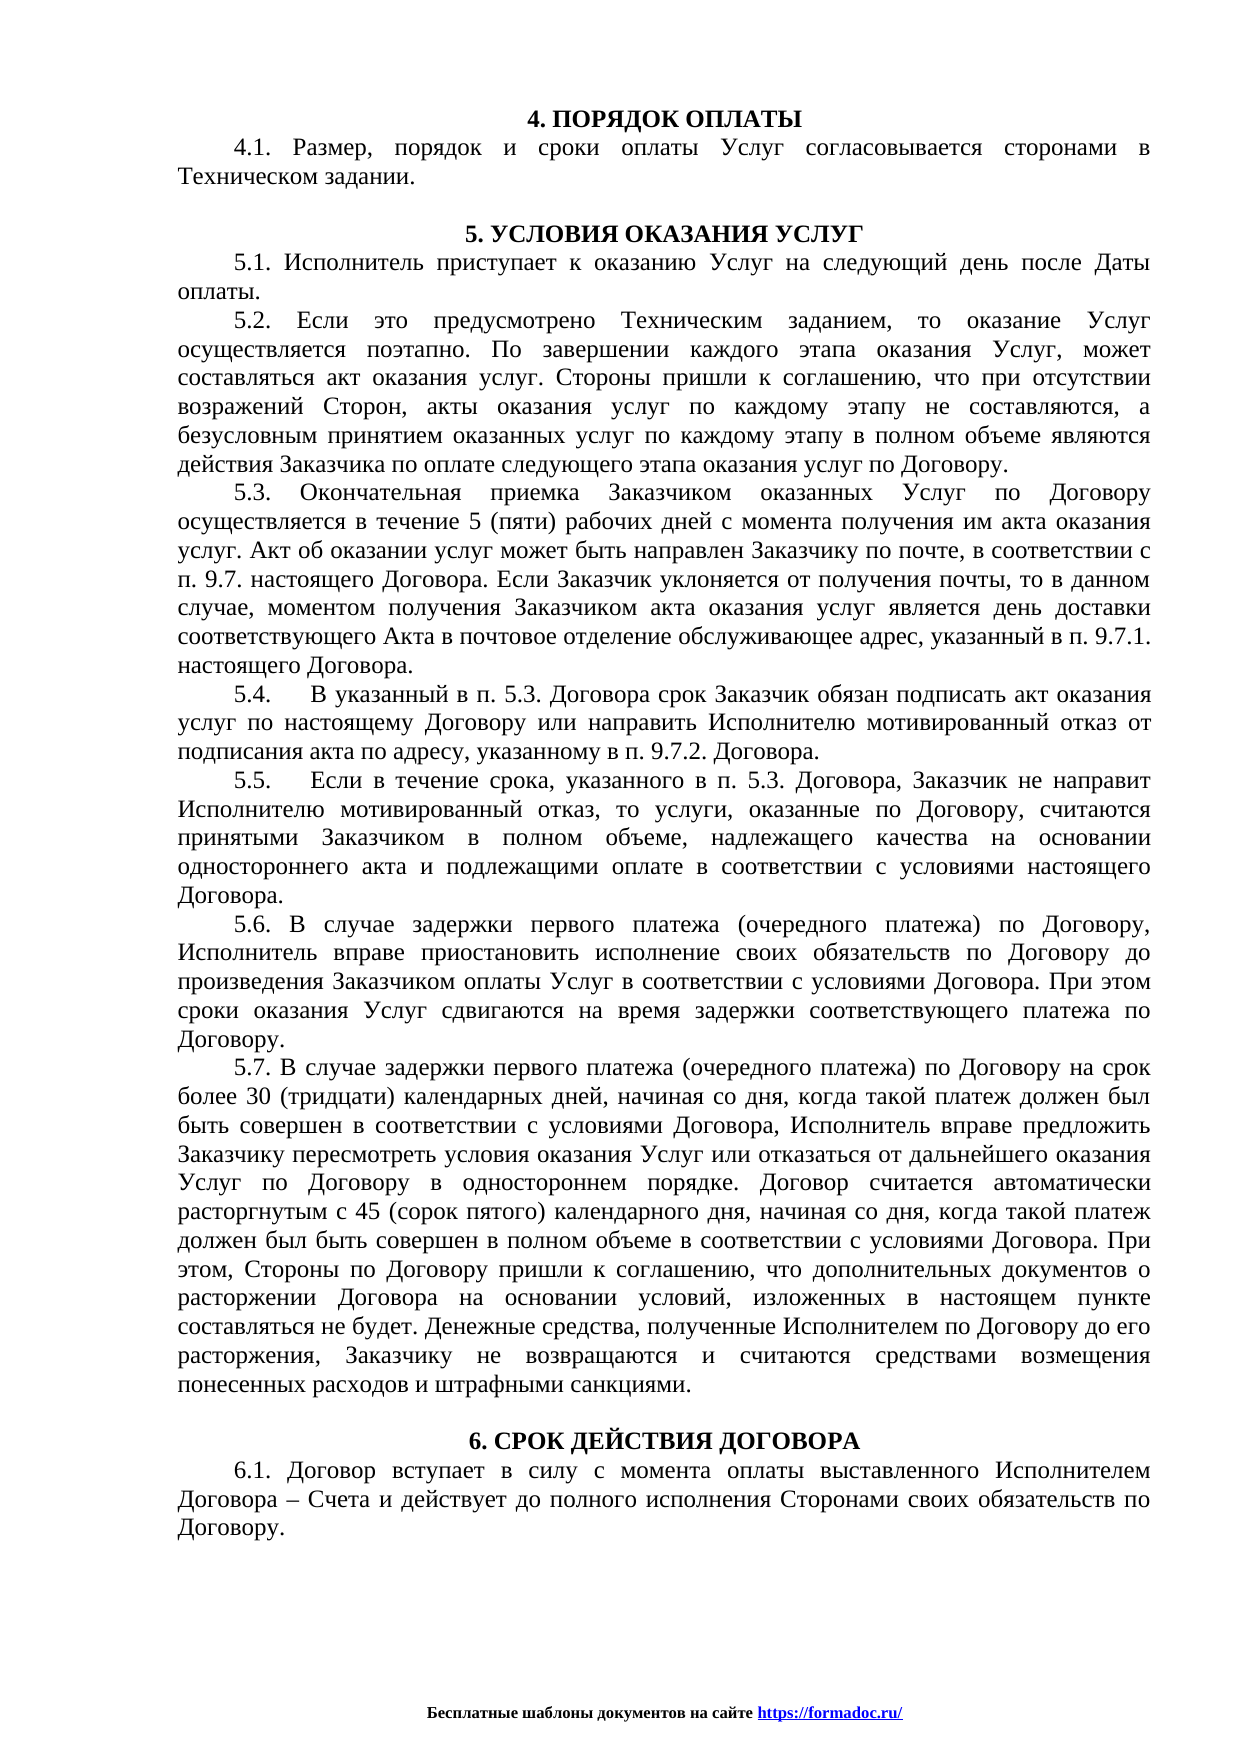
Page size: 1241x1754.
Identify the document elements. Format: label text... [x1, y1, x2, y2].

text 6.1. Договор вступает в силу с момента оплаты выставленного Исполнителем Договора – Счета и действует до полного исполнения Сторонами своих обязательств по Договору. [177, 1455, 1152, 1541]
text 5.7. В случае задержки первого платежа (очередного платежа) по Договору на срок более 30 (тридцати) календарных дней, начиная со дня, когда такой платеж должен был быть совершен в соответствии с условиями Договора, Исполнитель вправе предложить Заказчику пересмотреть условия оказания Услуг или отказаться от дальнейшего оказания Услуг по Договору в одностороннем порядке. Договор считается автоматически расторгнутым с 45 (сорок пятого) календарного дня, начиная со дня, когда такой платеж должен был быть совершен в полном объеме в соответствии с условиями Договора. При этом, Стороны по Договору пришли к соглашению, что дополнительных документов о расторжении Договора на основании условий, изложенных в настоящем пункте составляться не будет. Денежные средства, полученные Исполнителем по Договору до его расторжения, Заказчику не возвращаются и считаются средствами возмещения понесенных расходов и штрафными санкциями. [177, 1052, 1152, 1397]
text 5.2. Если это предусмотрено Техническим заданием, то оказание Услуг осуществляется поэтапно. По завершении каждого этапа оказания Услуг, может составляться акт оказания услуг. Стороны пришли к соглашению, что при отсутствии возражений Сторон, акты оказания услуг по каждому этапу не составляются, а безусловным принятием оказанных услуг по каждому этапу в полном объеме являются действия Заказчика по оплате следующего этапа оказания услуг по Договору. [177, 305, 1152, 477]
text 6. СРОК ДЕЙСТВИЯ ДОГОВОРА [177, 1426, 1152, 1455]
list Если в течение срока, указанного в п. 5.3. Договора, Заказчик не направит Исполнителю мотивированный отказ, то услуги, оказанные по Договору, считаются принятыми Заказчиком в полном объеме, надлежащего качества на основании одностороннего акта и подлежащими оплате в соответствии с условиями настоящего Договора. [177, 765, 1152, 909]
text 4.1. Размер, порядок и сроки оплаты Услуг согласовывается сторонами в Техническом задании. [177, 132, 1152, 190]
text 5. УСЛОВИЯ ОКАЗАНИЯ УСЛУГ [177, 219, 1152, 247]
text 5.1. Исполнитель приступает к оказанию Услуг на следующий день после Даты оплаты. [177, 247, 1152, 305]
text 5.6. В случае задержки первого платежа (очередного платежа) по Договору, Исполнитель вправе приостановить исполнение своих обязательств по Договору до произведения Заказчиком оплаты Услуг в соответствии с условиями Договора. При этом сроки оказания Услуг сдвигаются на время задержки соответствующего платежа по Договору. [177, 909, 1152, 1052]
list В указанный в п. 5.3. Договора срок Заказчик обязан подписать акт оказания услуг по настоящему Договору или направить Исполнителю мотивированный отказ от подписания акта по адресу, указанному в п. 9.7.2. Договора. [177, 679, 1152, 765]
text 4. ПОРЯДОК ОПЛАТЫ [177, 104, 1152, 132]
text 5.3. Окончательная приемка Заказчиком оказанных Услуг по Договору осуществляется в течение 5 (пяти) рабочих дней с момента получения им акта оказания услуг. Акт об оказании услуг может быть направлен Заказчику по почте, в соответствии с п. 9.7. настоящего Договора. Если Заказчик уклоняется от получения почты, то в данном случае, моментом получения Заказчиком акта оказания услуг является день доставки соответствующего Акта в почтовое отделение обслуживающее адрес, указанный в п. 9.7.1. настоящего Договора. [177, 477, 1152, 679]
